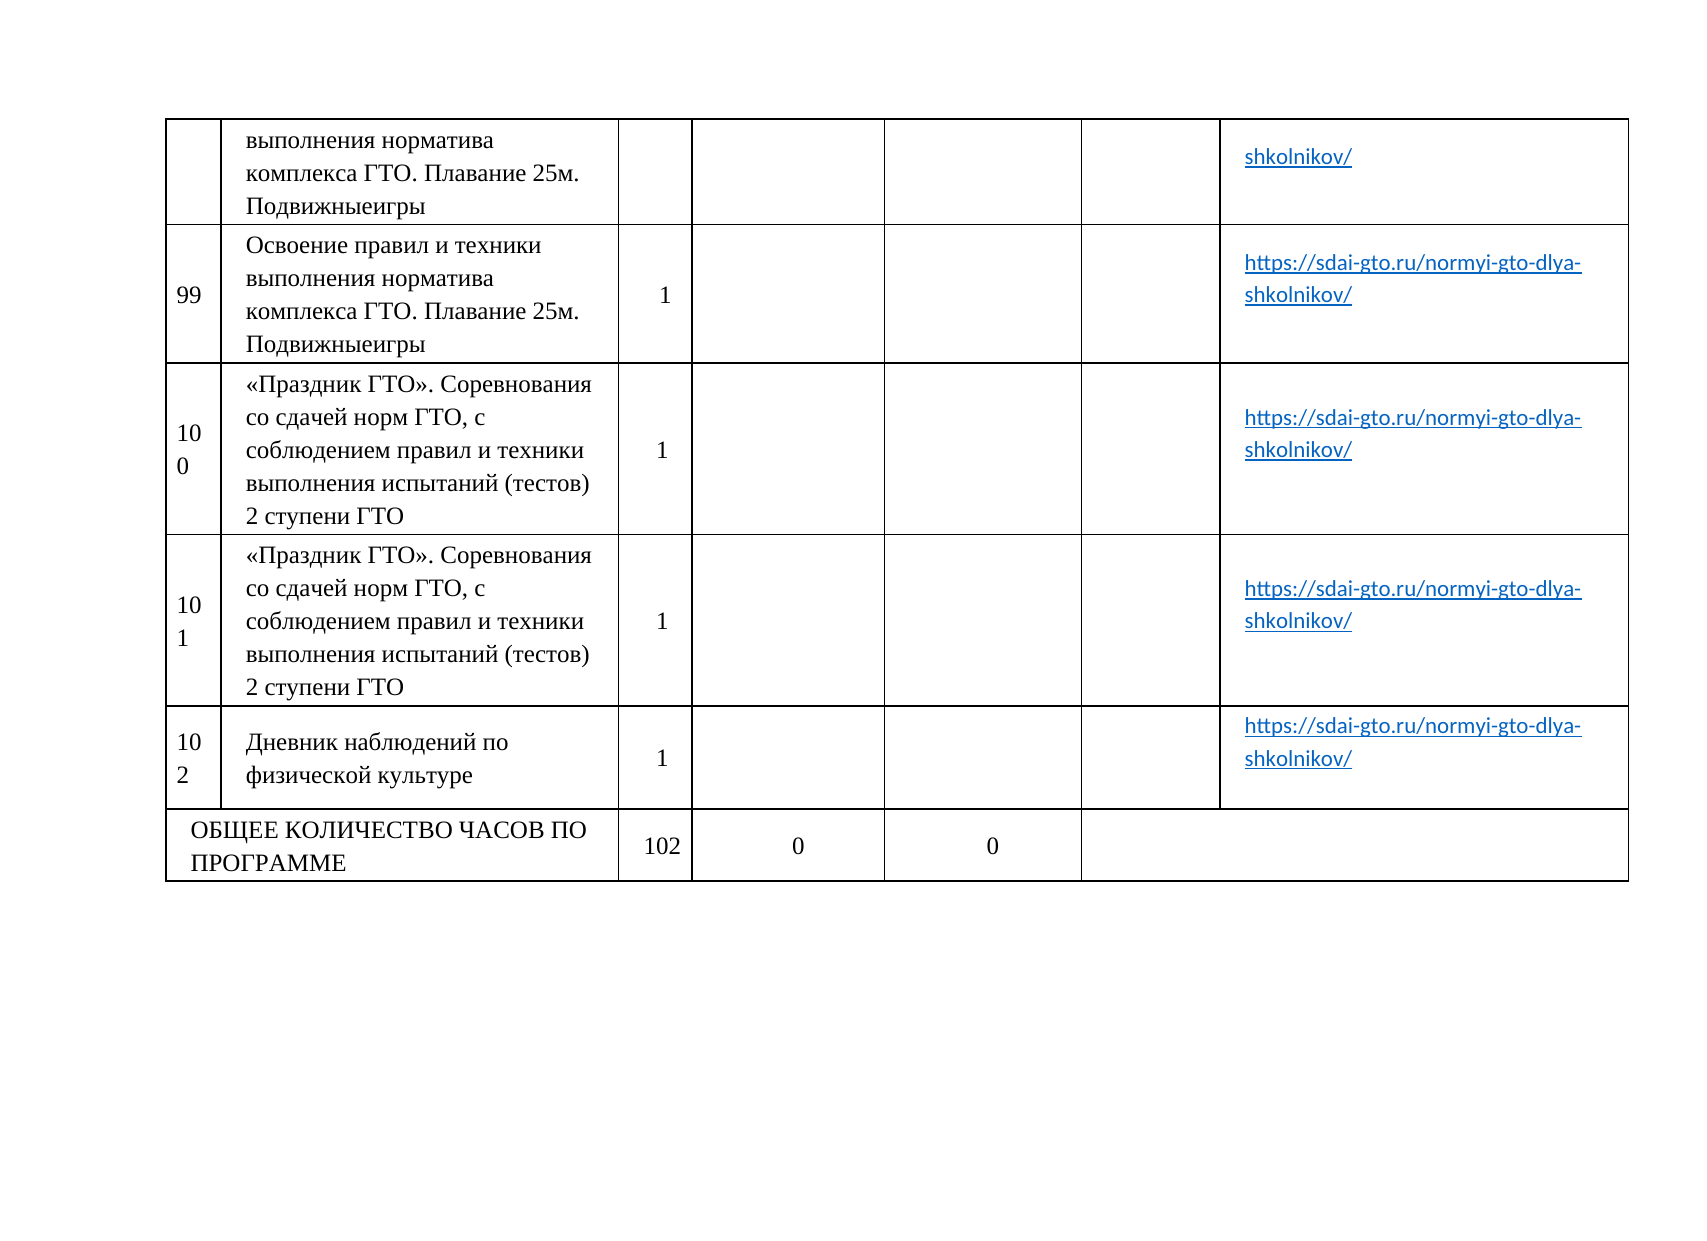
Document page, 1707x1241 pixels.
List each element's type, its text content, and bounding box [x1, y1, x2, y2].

table_cell [885, 120, 1081, 223]
table_cell [1082, 535, 1219, 705]
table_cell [1221, 225, 1628, 362]
table_cell «Праздник ГТО». Соревнования со сдачей норм ГТО, с соблюдением правил и техники выполнения испытаний (тестов) 2 ступени ГТО [222, 535, 618, 705]
table_cell https://sdai-gto.ru/normyi-gto-dlya-shkolnikov/ [1221, 707, 1628, 808]
table_cell https://sdai-gto.ru/normyi-gto-dlya-shkolnikov/ [1221, 535, 1628, 705]
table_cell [222, 120, 618, 223]
table_cell [1082, 810, 1628, 880]
table_cell Дневник наблюдений по физической культуре [222, 707, 618, 808]
table_cell 99 [167, 225, 220, 362]
table_cell [885, 364, 1081, 533]
table_cell 100 [167, 364, 220, 533]
table_cell 0 [885, 810, 1081, 880]
table_cell ОБЩЕЕ КОЛИЧЕСТВО ЧАСОВ ПО ПРОГРАММЕ [167, 810, 618, 880]
table_cell https://sdai-gto.ru/normyi-gto-dlya-shkolnikov/ [1221, 364, 1628, 533]
table_cell [885, 225, 1081, 362]
table_cell 1 [619, 364, 691, 533]
table_cell 1 [619, 707, 691, 808]
table_cell [693, 364, 884, 533]
table_cell [885, 707, 1081, 808]
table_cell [1221, 120, 1628, 223]
table_cell [693, 535, 884, 705]
table_cell [693, 120, 884, 223]
table_cell [885, 535, 1081, 705]
table_cell [1082, 225, 1219, 362]
table_cell [693, 225, 884, 362]
table_cell 1 [619, 120, 691, 223]
table_cell [1082, 364, 1219, 533]
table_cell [222, 225, 618, 362]
table_cell 102 [619, 810, 691, 880]
table_cell [693, 707, 884, 808]
table_cell 1 [619, 535, 691, 705]
table_cell «Праздник ГТО». Соревнования со сдачей норм ГТО, с соблюдением правил и техники выполнения испытаний (тестов) 2 ступени ГТО [222, 364, 618, 533]
table_cell 0 [693, 810, 884, 880]
table_cell 98 [167, 120, 220, 223]
table_cell 1 [619, 225, 691, 362]
table_cell [1082, 707, 1219, 808]
table_cell 102 [167, 707, 220, 808]
table_cell [1082, 120, 1219, 223]
table_cell 101 [167, 535, 220, 705]
